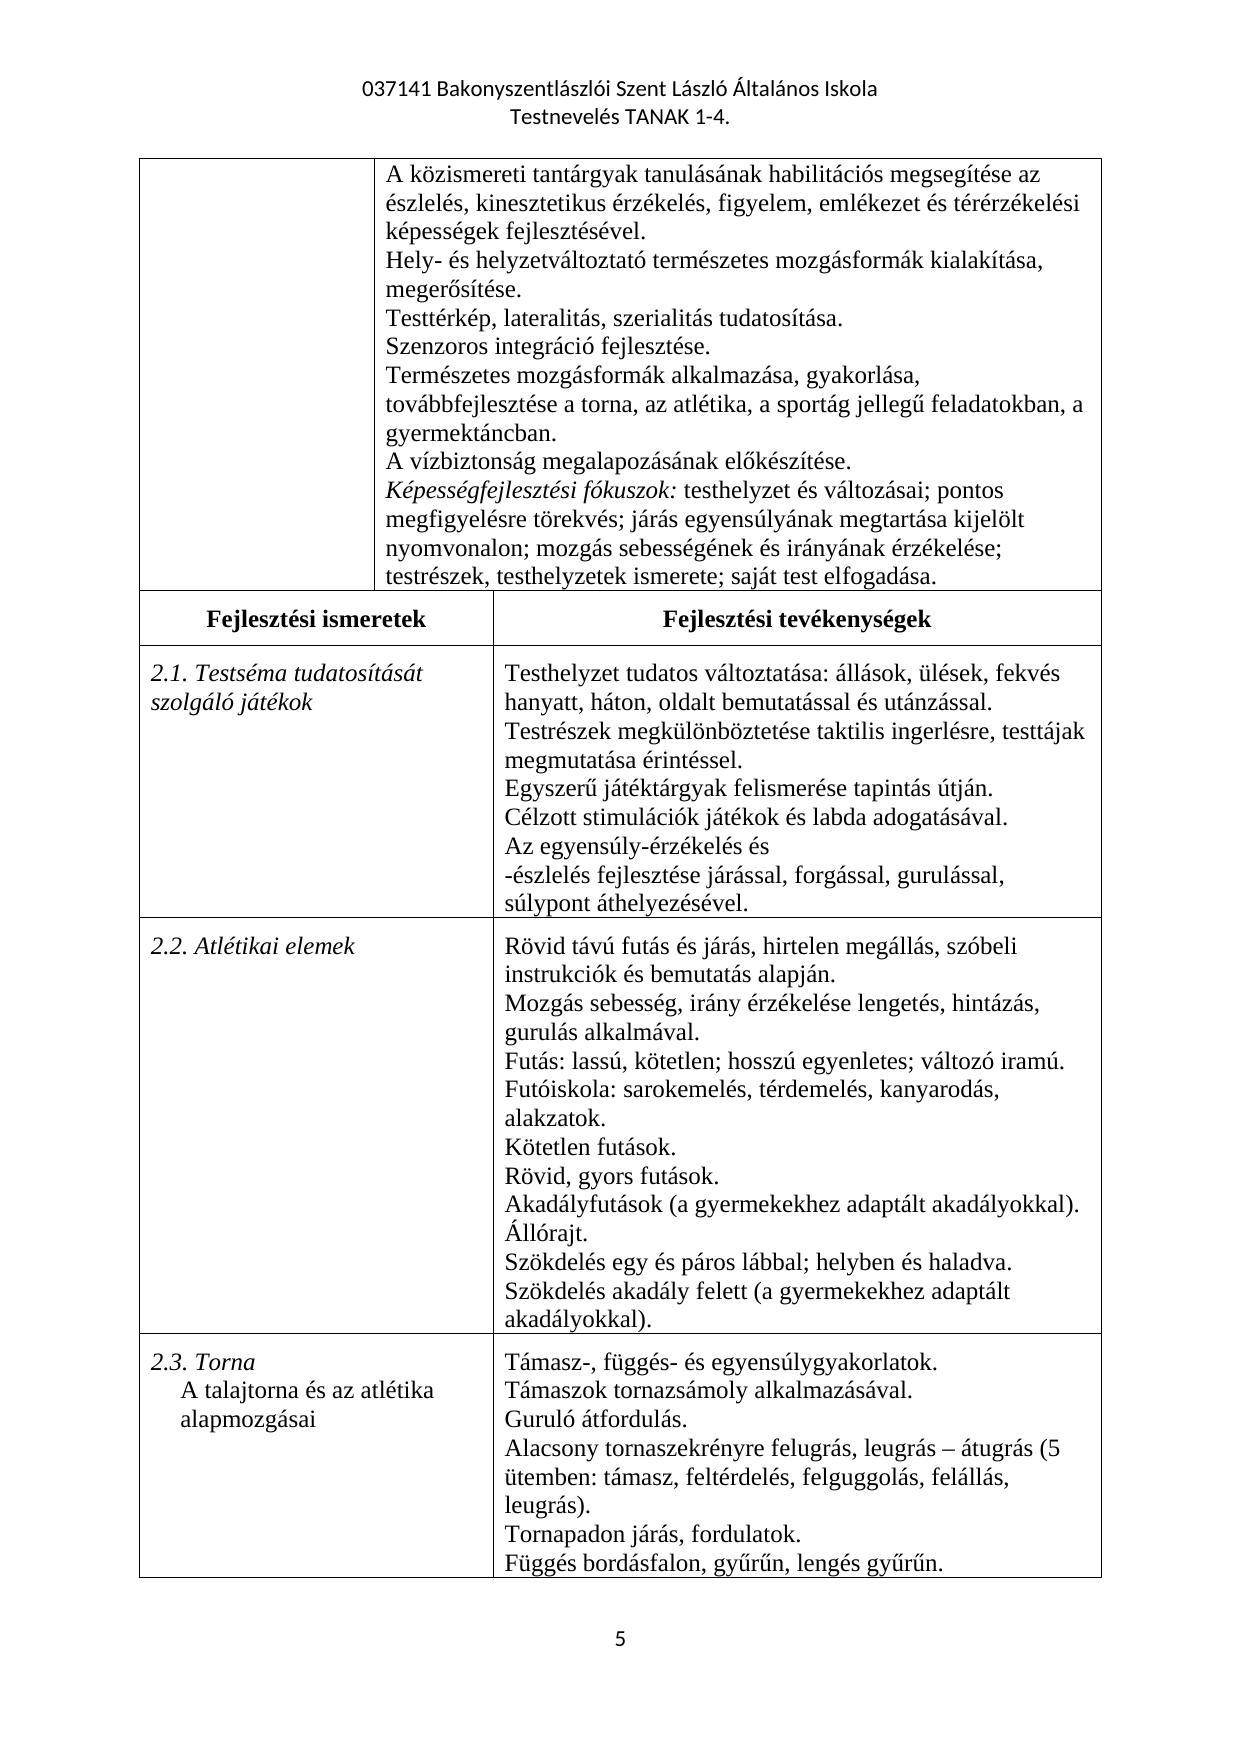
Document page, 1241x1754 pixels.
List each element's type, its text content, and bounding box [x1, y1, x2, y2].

table_cell 2.1. Testséma tudatosítását szolgáló játékok [140, 646, 493, 917]
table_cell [140, 1334, 493, 1577]
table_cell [375, 159, 1101, 590]
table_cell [494, 1334, 1101, 1577]
table_cell Fejlesztési tevékenységek [494, 591, 1101, 645]
table_cell Rövid távú futás és járás, hirtelen megállás, szóbeli instrukciók és bemutatás alapján. Mozgás sebesség, irány érzékelése lengetés, hintázás, gurulás alkalmával. Futás: lassú, kötetlen; hosszú egyenletes; változó iramú. Futóiskola: sarokemelés, térdemelés, kanyarodás, alakzatok. Kötetlen futások. Rövid, gyors futások. Akadályfutások (a gyermekekhez adaptált akadályokkal). Állórajt. Szökdelés egy és páros lábbal; helyben és haladva. Szökdelés akadály felett (a gyermekekhez adaptált akadályokkal). [494, 918, 1101, 1333]
table_cell Fejlesztési ismeretek [140, 591, 493, 645]
table_cell 2.2. Atlétikai elemek [140, 918, 493, 1333]
table_cell Testhelyzet tudatos változtatása: állások, ülések, fekvés hanyatt, háton, oldalt bemutatással és utánzással. Testrészek megkülönböztetése taktilis ingerlésre, testtájak megmutatása érintéssel. Egyszerű játéktárgyak felismerése tapintás útján. Célzott stimulációk játékok és labda adogatásával. Az egyensúly-érzékelés és -észlelés fejlesztése járással, forgással, gurulással, súlypont áthelyezésével. [494, 646, 1101, 917]
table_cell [140, 159, 374, 590]
